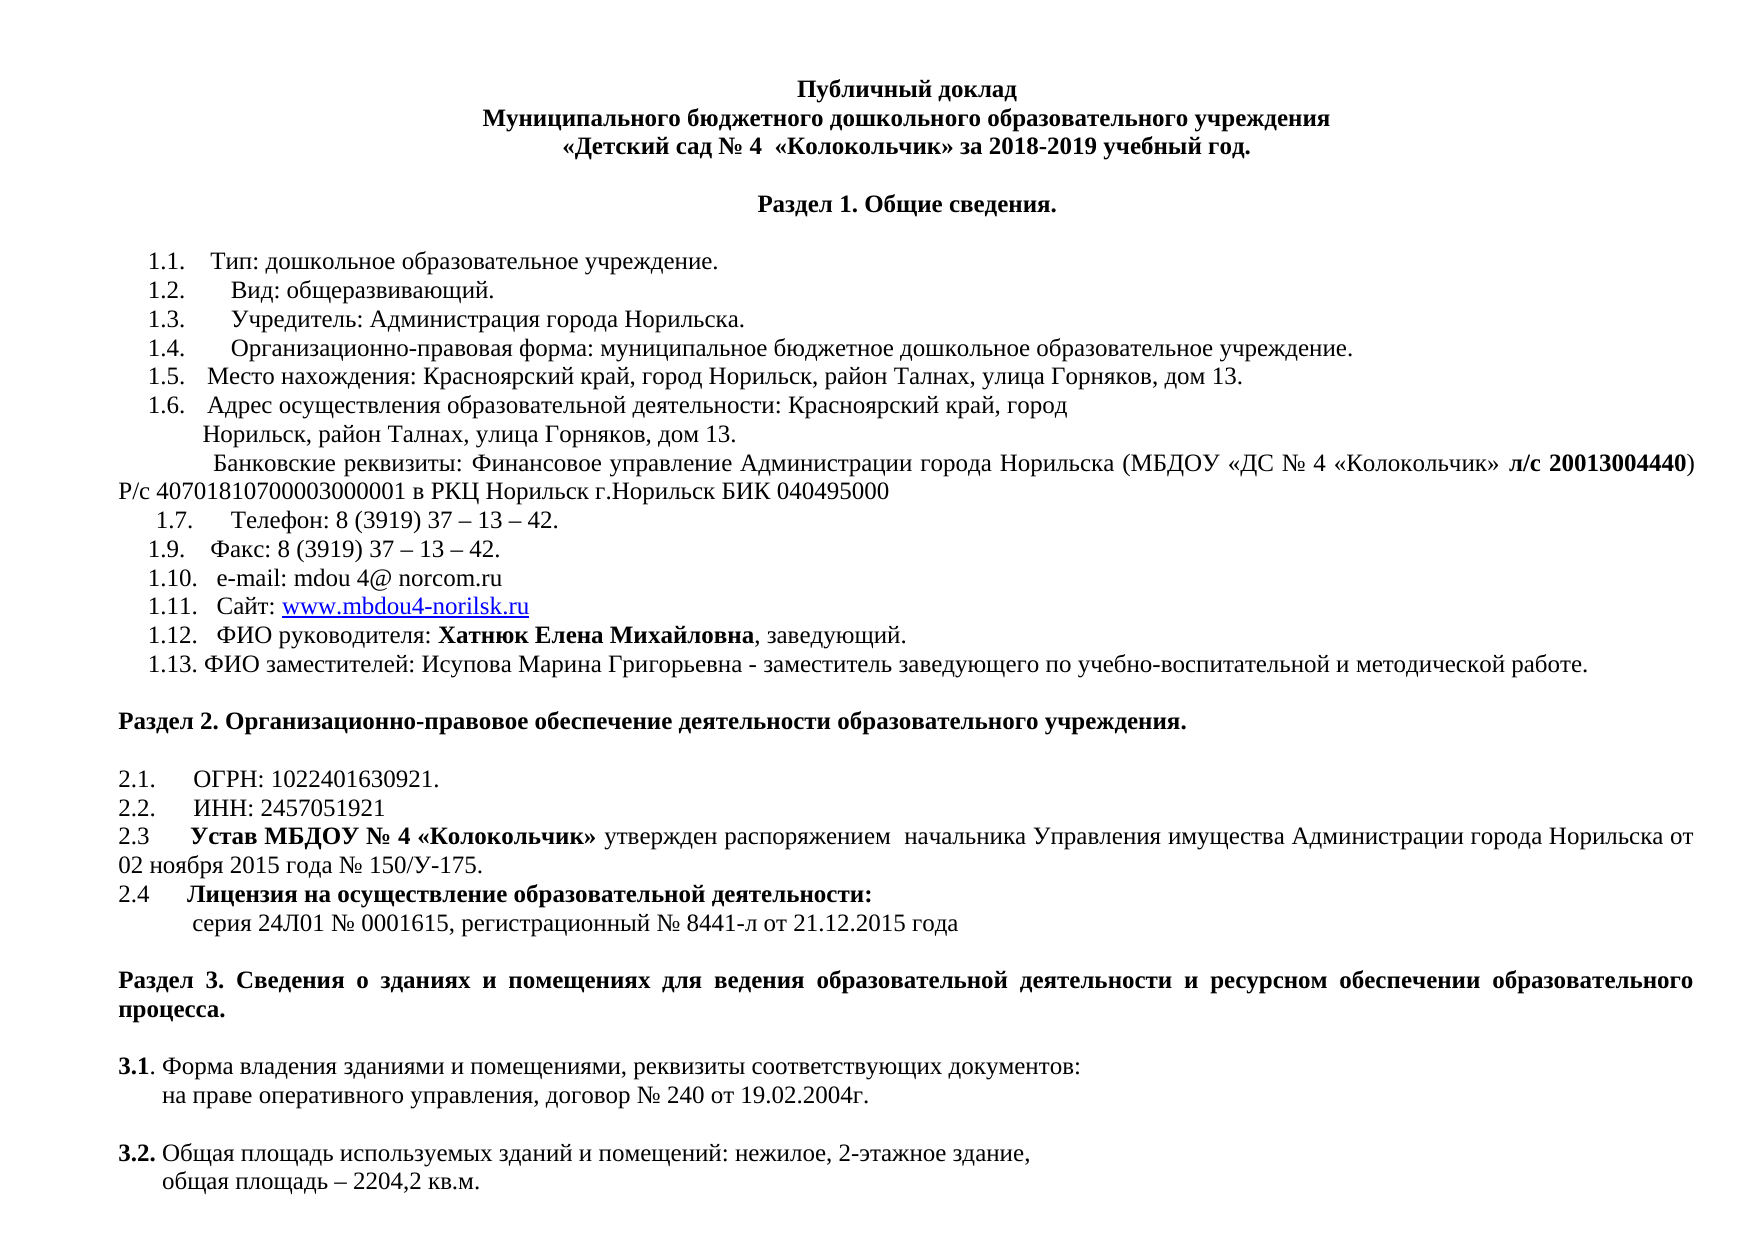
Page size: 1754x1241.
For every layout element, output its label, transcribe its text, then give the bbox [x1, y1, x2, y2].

text Норильск, район Талнах, улица Горняков, дом 13. [177, 419, 1696, 448]
text 3.1. Форма владения зданиями и помещениями, реквизиты соответствующих документов: [118, 1051, 1696, 1080]
list ИНН: 2457051921 [118, 793, 1696, 821]
text 1.11. Сайт: www.mbdou4-norilsk.ru [148, 591, 1696, 620]
text «Детский сад № 4 «Колокольчик» за 2018-2019 учебный год. [118, 131, 1695, 160]
text 2.4 Лицензия на осуществление образовательной деятельности: [118, 879, 1695, 908]
text Раздел 1. Общие сведения. [118, 189, 1696, 218]
text 1.9. Факс: 8 (3919) 37 – 13 – 42. [148, 534, 1696, 563]
list Место нахождения: Красноярский край, город Норильск, район Талнах, улица Горняков, дом 13. [148, 361, 1696, 390]
text Муниципального бюджетного дошкольного образовательного учреждения [118, 103, 1695, 131]
list Телефон: 8 (3919) 37 – 13 – 42. [156, 505, 1696, 534]
text Публичный доклад [118, 74, 1696, 103]
text 1.1. Тип: дошкольное образовательное учреждение. [148, 246, 1696, 275]
list ОГРН: 1022401630921. [118, 764, 1696, 793]
text Раздел 3. Сведения о зданиях и помещениях для ведения образовательной деятельности и ресурсном обеспечении образовательного процесса. [118, 965, 1695, 1023]
list Организационно-правовая форма: муниципальное бюджетное дошкольное образовательное учреждение. [148, 333, 1696, 361]
text серия 24Л01 № 0001615, регистрационный № 8441-л от 21.12.2015 года [192, 908, 1695, 936]
text 1.13. ФИО заместителей: Исупова Марина Григорьевна - заместитель заведующего по учебно-воспитательной и методической работе. [148, 649, 1696, 678]
list Вид: общеразвивающий. [148, 275, 1696, 304]
text Раздел 2. Организационно-правовое обеспечение деятельности образовательного учреждения. [118, 706, 1696, 735]
text 1.12. ФИО руководителя: Хатнюк Елена Михайловна, заведующий. [148, 620, 1696, 649]
text 1.10. e-mail: mdou 4@ norсom.ru [148, 563, 1696, 591]
text 3.2. Общая площадь используемых зданий и помещений: нежилое, 2-этажное здание, [118, 1138, 1696, 1166]
text Банковские реквизиты: Финансовое управление Администрации города Норильска (МБДОУ «ДС № 4 «Колокольчик» л/с 20013004440) Р/с 40701810700003000001 в РКЦ Норильск г.Норильск БИК 040495000 [118, 448, 1695, 505]
text на праве оперативного управления, договор № 240 от 19.02.2004г. [118, 1080, 1696, 1109]
list Адрес осуществления образовательной деятельности: Красноярский край, город [148, 390, 1696, 419]
text общая площадь – 2204,2 кв.м. [118, 1166, 1696, 1195]
text 2.3 Устав МБДОУ № 4 «Колокольчик» утвержден распоряжением начальника Управления имущества Администрации города Норильска от 02 ноября 2015 года № 150/У-175. [118, 821, 1695, 879]
list Учредитель: Администрация города Норильска. [148, 304, 1696, 333]
